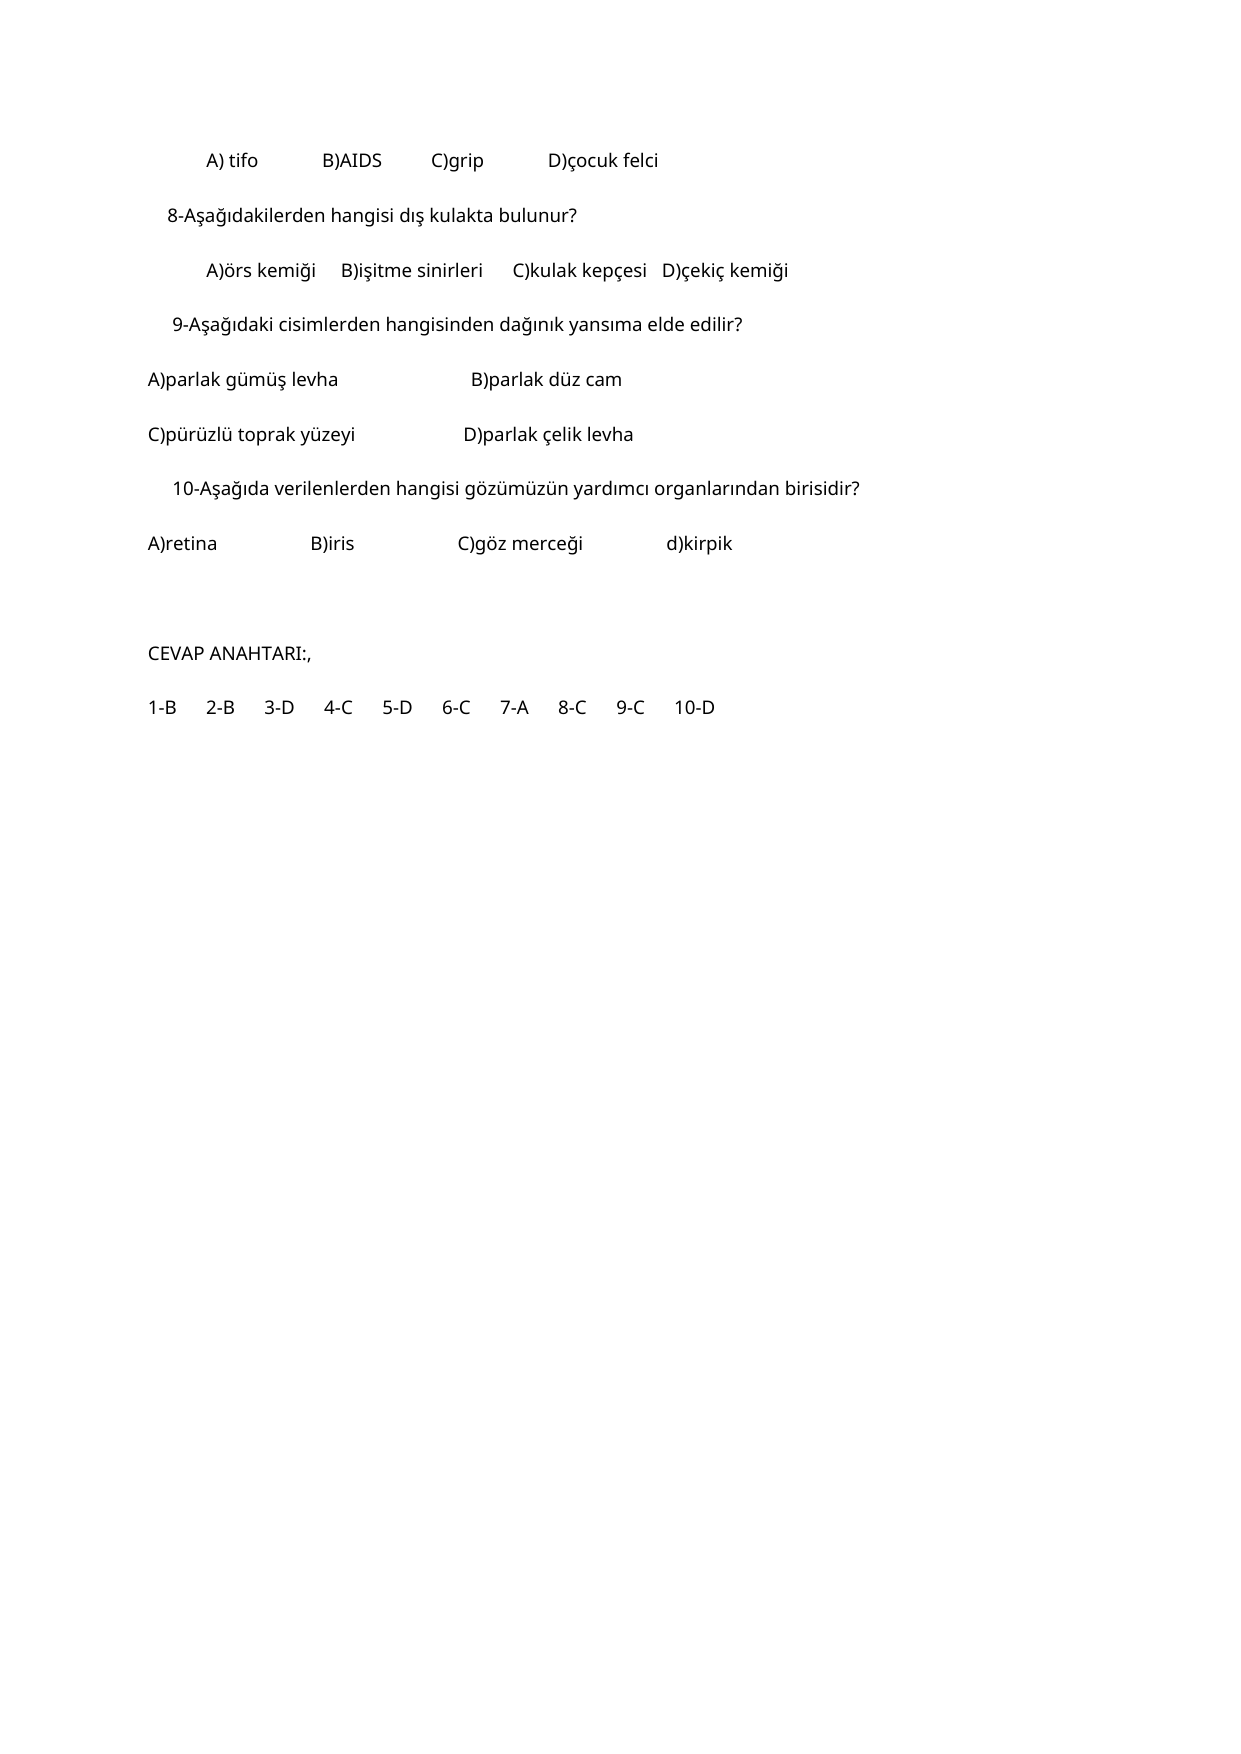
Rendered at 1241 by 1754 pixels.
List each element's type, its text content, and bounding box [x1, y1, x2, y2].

text 8-Aşağıdakilerden hangisi dış kulakta bulunur? [148, 202, 1093, 228]
text C)pürüzlü toprak yüzeyi D)parlak çelik levha [148, 421, 1093, 447]
text 9-Aşağıdaki cisimlerden hangisinden dağınık yansıma elde edilir? [148, 312, 1093, 337]
text CEVAP ANAHTARI:, [148, 640, 1093, 665]
text A)parlak gümüş levha B)parlak düz cam [148, 366, 1093, 392]
text A)örs kemiği B)işitme sinirleri C)kulak kepçesi D)çekiç kemiği [148, 257, 1093, 282]
text 1-B 2-B 3-D 4-C 5-D 6-C 7-A 8-C 9-C 10-D [148, 694, 1093, 720]
text 10-Aşağıda verilenlerden hangisi gözümüzün yardımcı organlarından birisidir? [148, 476, 1093, 501]
text A) tifo B)AIDS C)grip D)çocuk felci [148, 148, 1093, 173]
text A)retina B)iris C)göz merceği d)kirpik [148, 530, 1093, 556]
